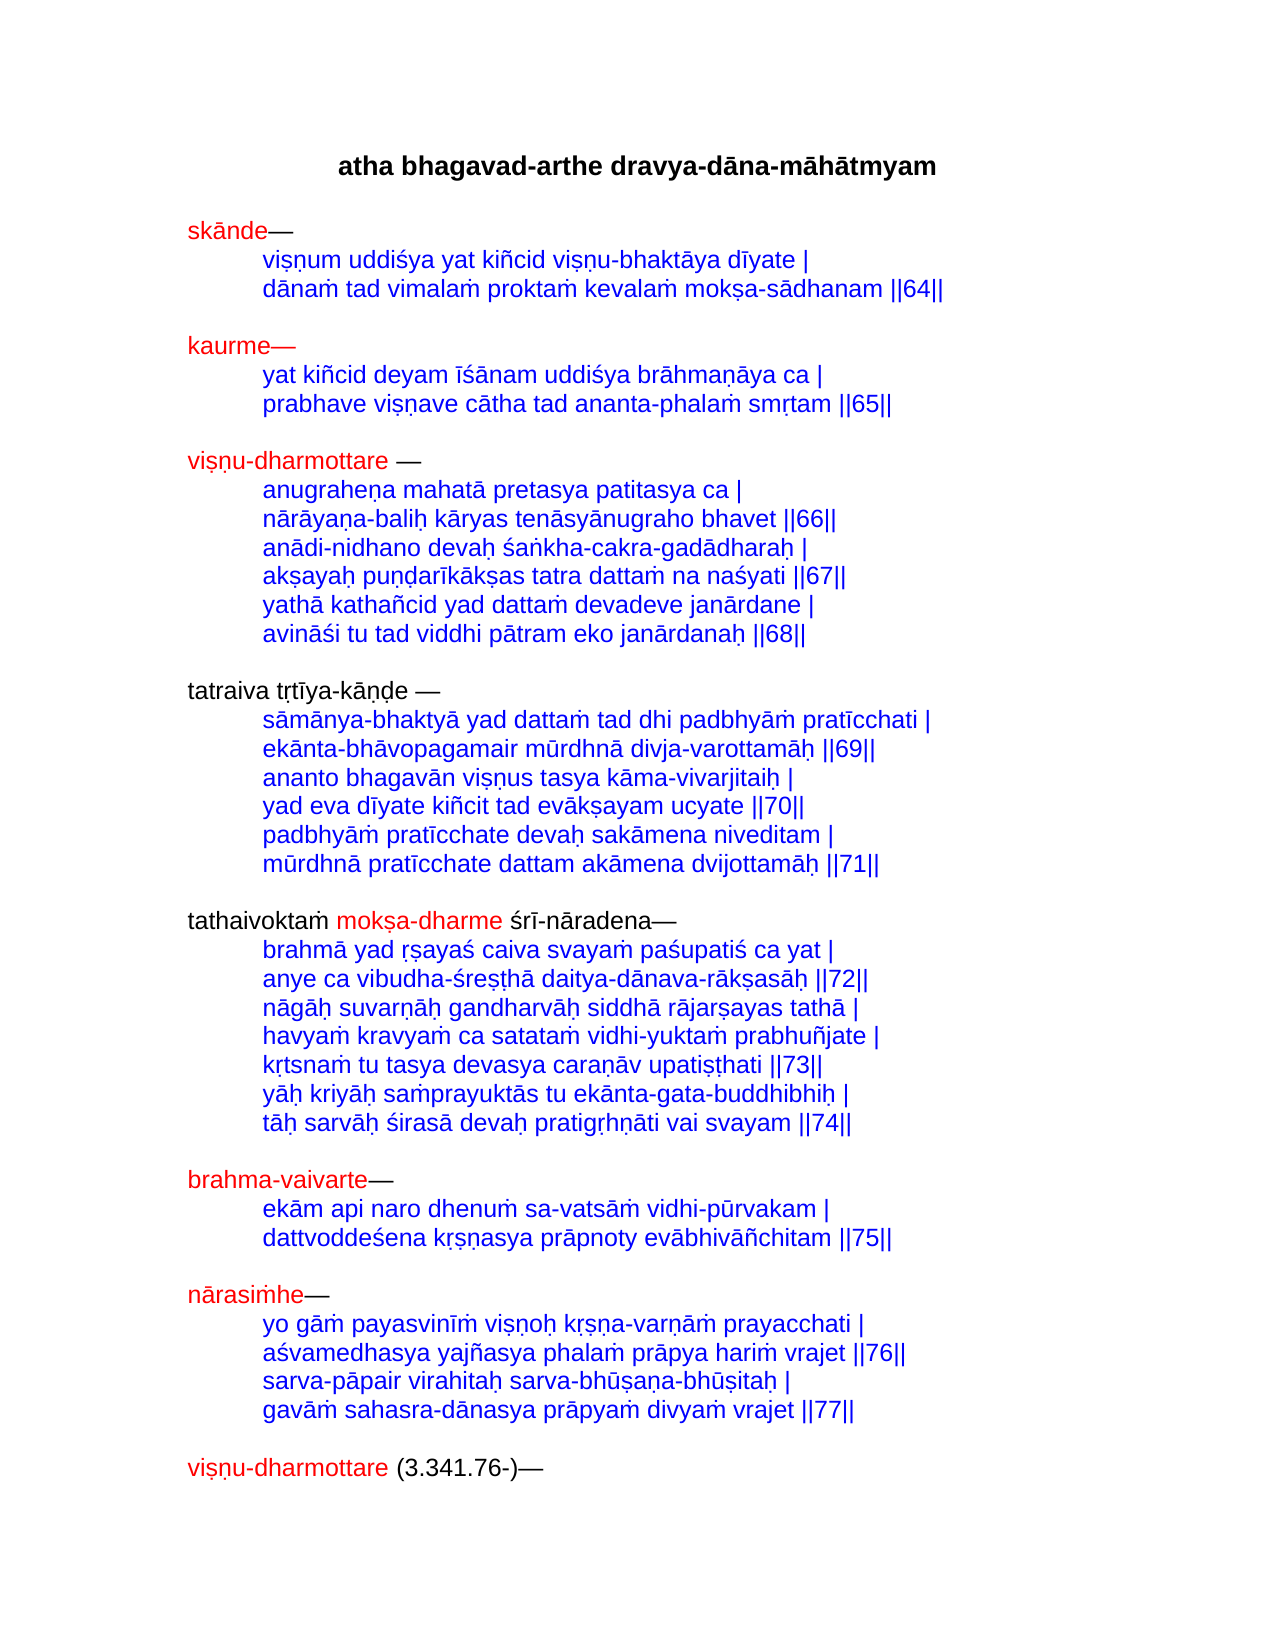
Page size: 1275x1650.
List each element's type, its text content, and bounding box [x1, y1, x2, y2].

text viṣṇu-dharmottare — [187, 446, 1087, 475]
text ekām api naro dhenuṁ sa-vatsāṁ vidhi-pūrvakam | [262, 1194, 1087, 1222]
text ananto bhagavān viṣṇus tasya kāma-vivarjitaiḥ | [262, 762, 1087, 791]
text aśvamedhasya yajñasya phalaṁ prāpya hariṁ vrajet ||76|| [262, 1337, 1087, 1366]
text yad eva dīyate kiñcit tad evākṣayam ucyate ||70|| [262, 791, 1087, 820]
text ekānta-bhāvopagamair mūrdhnā divja-varottamāḥ ||69|| [262, 734, 1087, 762]
text nārasiṁhe— [187, 1280, 1087, 1309]
text sāmānya-bhaktyā yad dattaṁ tad dhi padbhyāṁ pratīcchati | [262, 705, 1087, 734]
text kṛtsnaṁ tu tasya devasya caraṇāv upatiṣṭhati ||73|| [262, 1050, 1087, 1079]
text anye ca vibudha-śreṣṭhā daitya-dānava-rākṣasāḥ ||72|| [262, 964, 1087, 992]
text yāḥ kriyāḥ saṁprayuktās tu ekānta-gata-buddhibhiḥ | [262, 1079, 1087, 1107]
text skānde— [187, 216, 1087, 245]
text sarva-pāpair virahitaḥ sarva-bhūṣaṇa-bhūṣitaḥ | [262, 1366, 1087, 1395]
text mūrdhnā pratīcchate dattam akāmena dvijottamāḥ ||71|| [262, 849, 1087, 877]
text anugraheṇa mahatā pretasya patitasya ca | [262, 475, 1087, 504]
text dānaṁ tad vimalaṁ proktaṁ kevalaṁ mokṣa-sādhanam ||64|| [262, 274, 1087, 302]
text havyaṁ kravyaṁ ca satataṁ vidhi-yuktaṁ prabhuñjate | [262, 1021, 1087, 1050]
text nāgāḥ suvarṇāḥ gandharvāḥ siddhā rājarṣayas tathā | [262, 992, 1087, 1021]
subtitle atha bhagavad-arthe dravya-dāna-māhātmyam [187, 150, 1087, 181]
text tathaivoktaṁ mokṣa-dharme śrī-nāradena— [187, 906, 1087, 935]
text brahma-vaivarte— [187, 1165, 1087, 1194]
text padbhyāṁ pratīcchate devaḥ sakāmena niveditam | [262, 820, 1087, 849]
text yo gāṁ payasvinīṁ viṣṇoḥ kṛṣṇa-varṇāṁ prayacchati | [262, 1309, 1087, 1337]
text avināśi tu tad viddhi pātram eko janārdanaḥ ||68|| [262, 619, 1087, 647]
text kaurme— [187, 331, 1087, 360]
text brahmā yad ṛṣayaś caiva svayaṁ paśupatiś ca yat | [262, 935, 1087, 964]
text viṣṇu-dharmottare (3.341.76-)— [187, 1452, 1087, 1481]
text tāḥ sarvāḥ śirasā devaḥ pratigṛhṇāti vai svayam ||74|| [262, 1107, 1087, 1136]
text akṣayaḥ puṇḍarīkākṣas tatra dattaṁ na naśyati ||67|| [262, 561, 1087, 590]
text tatraiva tṛtīya-kāṇḍe — [187, 676, 1087, 705]
text nārāyaṇa-baliḥ kāryas tenāsyānugraho bhavet ||66|| anādi-nidhano devaḥ śaṅkha-cakra-gadādharaḥ | [262, 504, 1087, 561]
text yat kiñcid deyam īśānam uddiśya brāhmaṇāya ca | [262, 360, 1087, 389]
text prabhave viṣṇave cātha tad ananta-phalaṁ smṛtam ||65|| [262, 389, 1087, 417]
text viṣṇum uddiśya yat kiñcid viṣṇu-bhaktāya dīyate | [262, 245, 1087, 274]
text yathā kathañcid yad dattaṁ devadeve janārdane | [262, 590, 1087, 619]
text gavāṁ sahasra-dānasya prāpyaṁ divyaṁ vrajet ||77|| [262, 1395, 1087, 1424]
text dattvoddeśena kṛṣṇasya prāpnoty evābhivāñchitam ||75|| [262, 1222, 1087, 1251]
